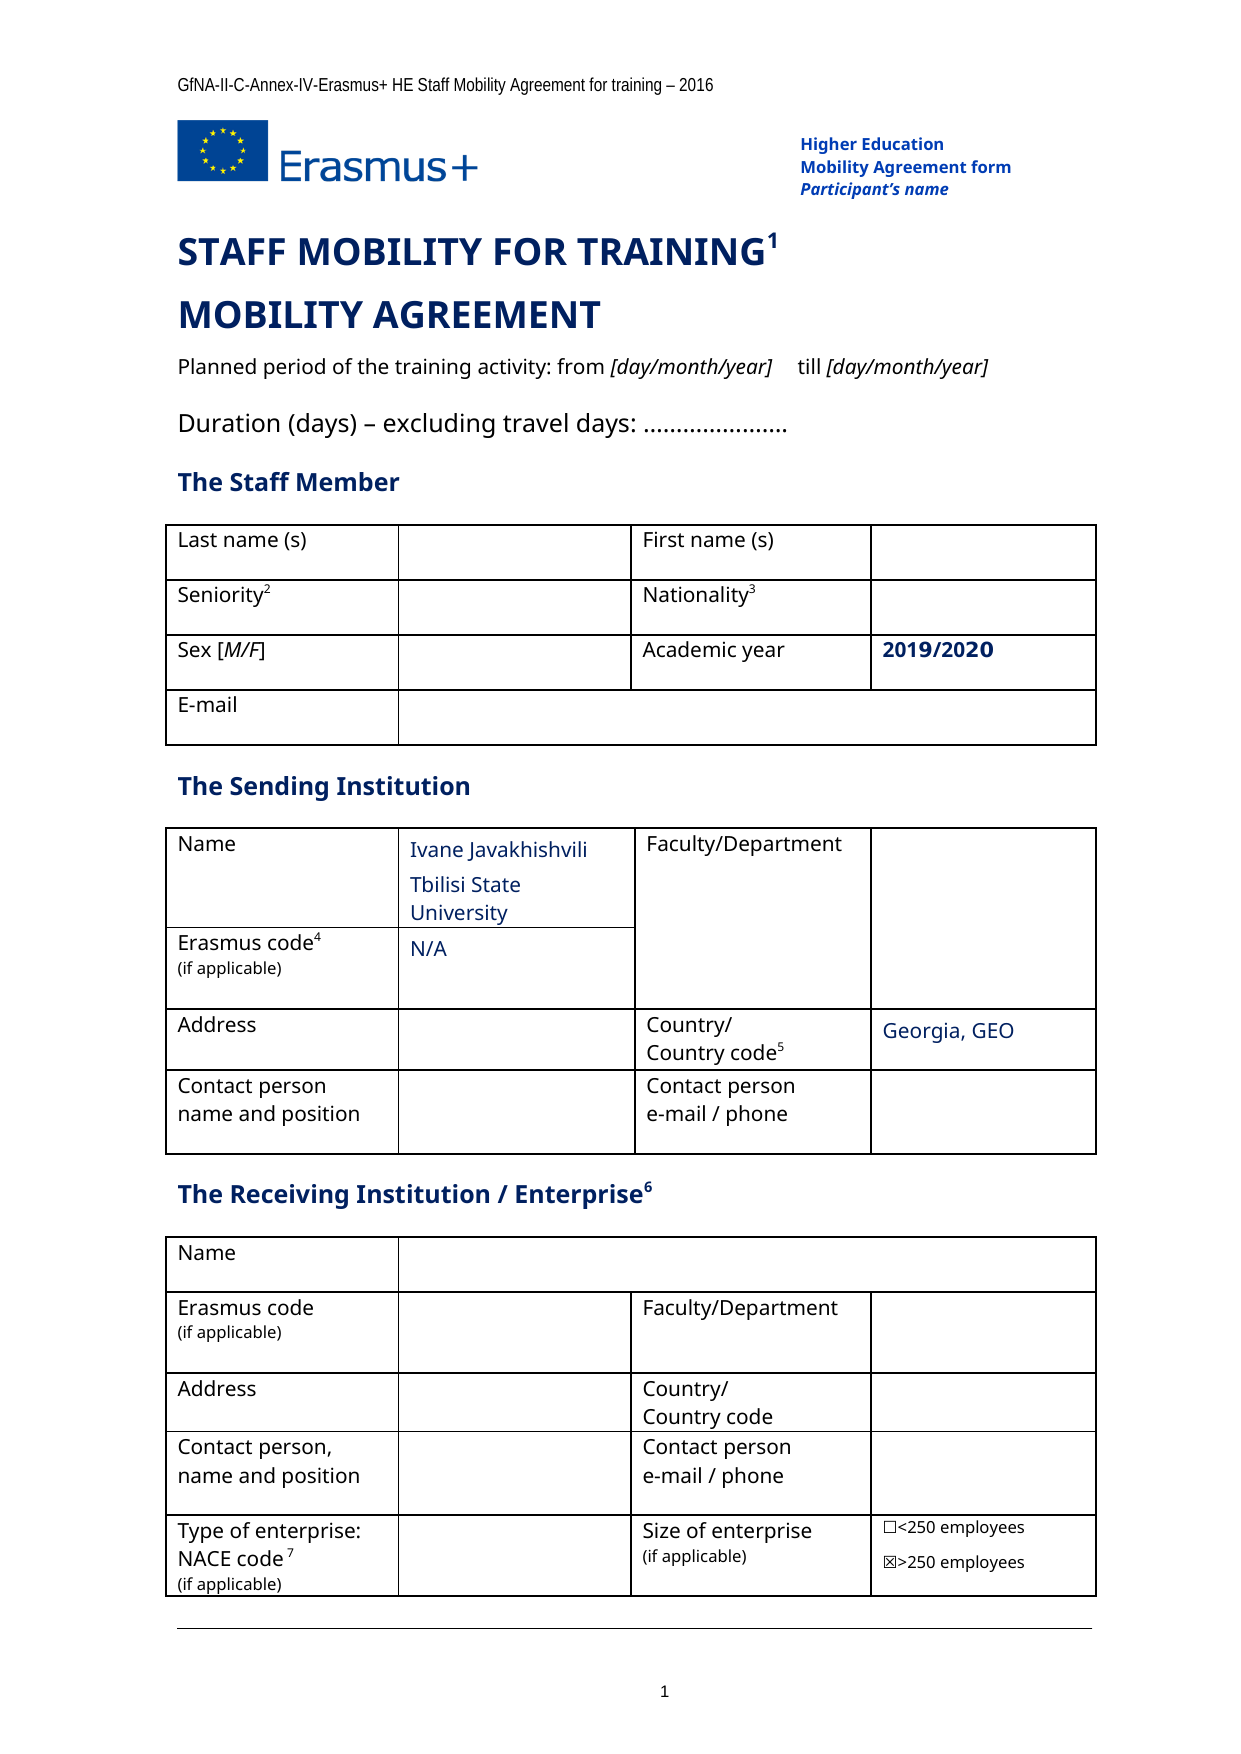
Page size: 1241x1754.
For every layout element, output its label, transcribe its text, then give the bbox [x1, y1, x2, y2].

table_header [399, 1238, 1095, 1291]
table_cell 2019/2020 [872, 636, 1095, 689]
table_cell Contact person e-mail / phone [632, 1432, 870, 1514]
table_header [399, 526, 630, 579]
table_cell Contact person e-mail / phone [636, 1071, 870, 1153]
table_cell [872, 1374, 1095, 1431]
table_cell E-mail [167, 691, 398, 744]
table_cell Academic year [632, 636, 870, 689]
table_cell [872, 1071, 1095, 1153]
text Planned period of the training activity: from [day/month/year] till [day/month/year] [177, 352, 1092, 381]
table_cell [399, 1010, 634, 1069]
text MOBILITY AGREEMENT [177, 289, 1196, 340]
table_cell Georgia, GEO [872, 1010, 1095, 1069]
table_cell Address [167, 1374, 398, 1431]
table_header Ivane Javakhishvili Tbilisi State University [399, 829, 634, 927]
table_header First name (s) [632, 526, 870, 579]
text The Sending Institution [177, 768, 1196, 802]
table_header Faculty/Department [636, 829, 870, 1008]
table_cell [399, 581, 630, 634]
table_header Name [167, 829, 398, 927]
table_cell Type of enterprise: NACE code (if applicable) [167, 1516, 398, 1595]
table_cell Erasmus code (if applicable) [167, 1293, 398, 1372]
table_cell Contact person name and position [167, 1071, 398, 1153]
table_cell N/A [399, 928, 634, 1008]
table_cell <250 employees >250 employees [872, 1516, 1095, 1595]
table_cell [872, 1293, 1095, 1372]
table_cell [399, 636, 630, 689]
table_cell [399, 1516, 630, 1595]
table_cell [399, 1293, 630, 1372]
table_cell Country/ Country code [632, 1374, 870, 1431]
table_header [872, 526, 1095, 579]
table_cell Seniority [167, 581, 398, 634]
table_cell [872, 581, 1095, 634]
text STAFF MOBILITY FOR TRAINING [177, 225, 1092, 276]
table_header [872, 829, 1095, 1008]
table_cell Sex [M/F] [167, 636, 398, 689]
table_cell [399, 1374, 630, 1431]
table_cell [872, 1432, 1095, 1514]
text Duration (days) – excluding travel days: …………………. [177, 406, 1196, 440]
table_cell [399, 1071, 634, 1153]
text The Staff Member [177, 465, 1196, 499]
table_cell Address [167, 1010, 398, 1069]
table_cell [399, 691, 1095, 744]
table_cell Contact person, name and position [167, 1432, 398, 1514]
table_cell [399, 1432, 630, 1514]
table_header Last name (s) [167, 526, 398, 579]
table_cell Faculty/Department [632, 1293, 870, 1372]
table_header Name [167, 1238, 398, 1291]
table_cell Country/ Country code [636, 1010, 870, 1069]
table_cell Erasmus code (if applicable) [167, 928, 398, 1008]
text The Receiving Institution / Enterprise [177, 1177, 1196, 1211]
table_cell Nationality [632, 581, 870, 634]
table_cell Size of enterprise (if applicable) [632, 1516, 870, 1595]
picture [177, 120, 478, 182]
